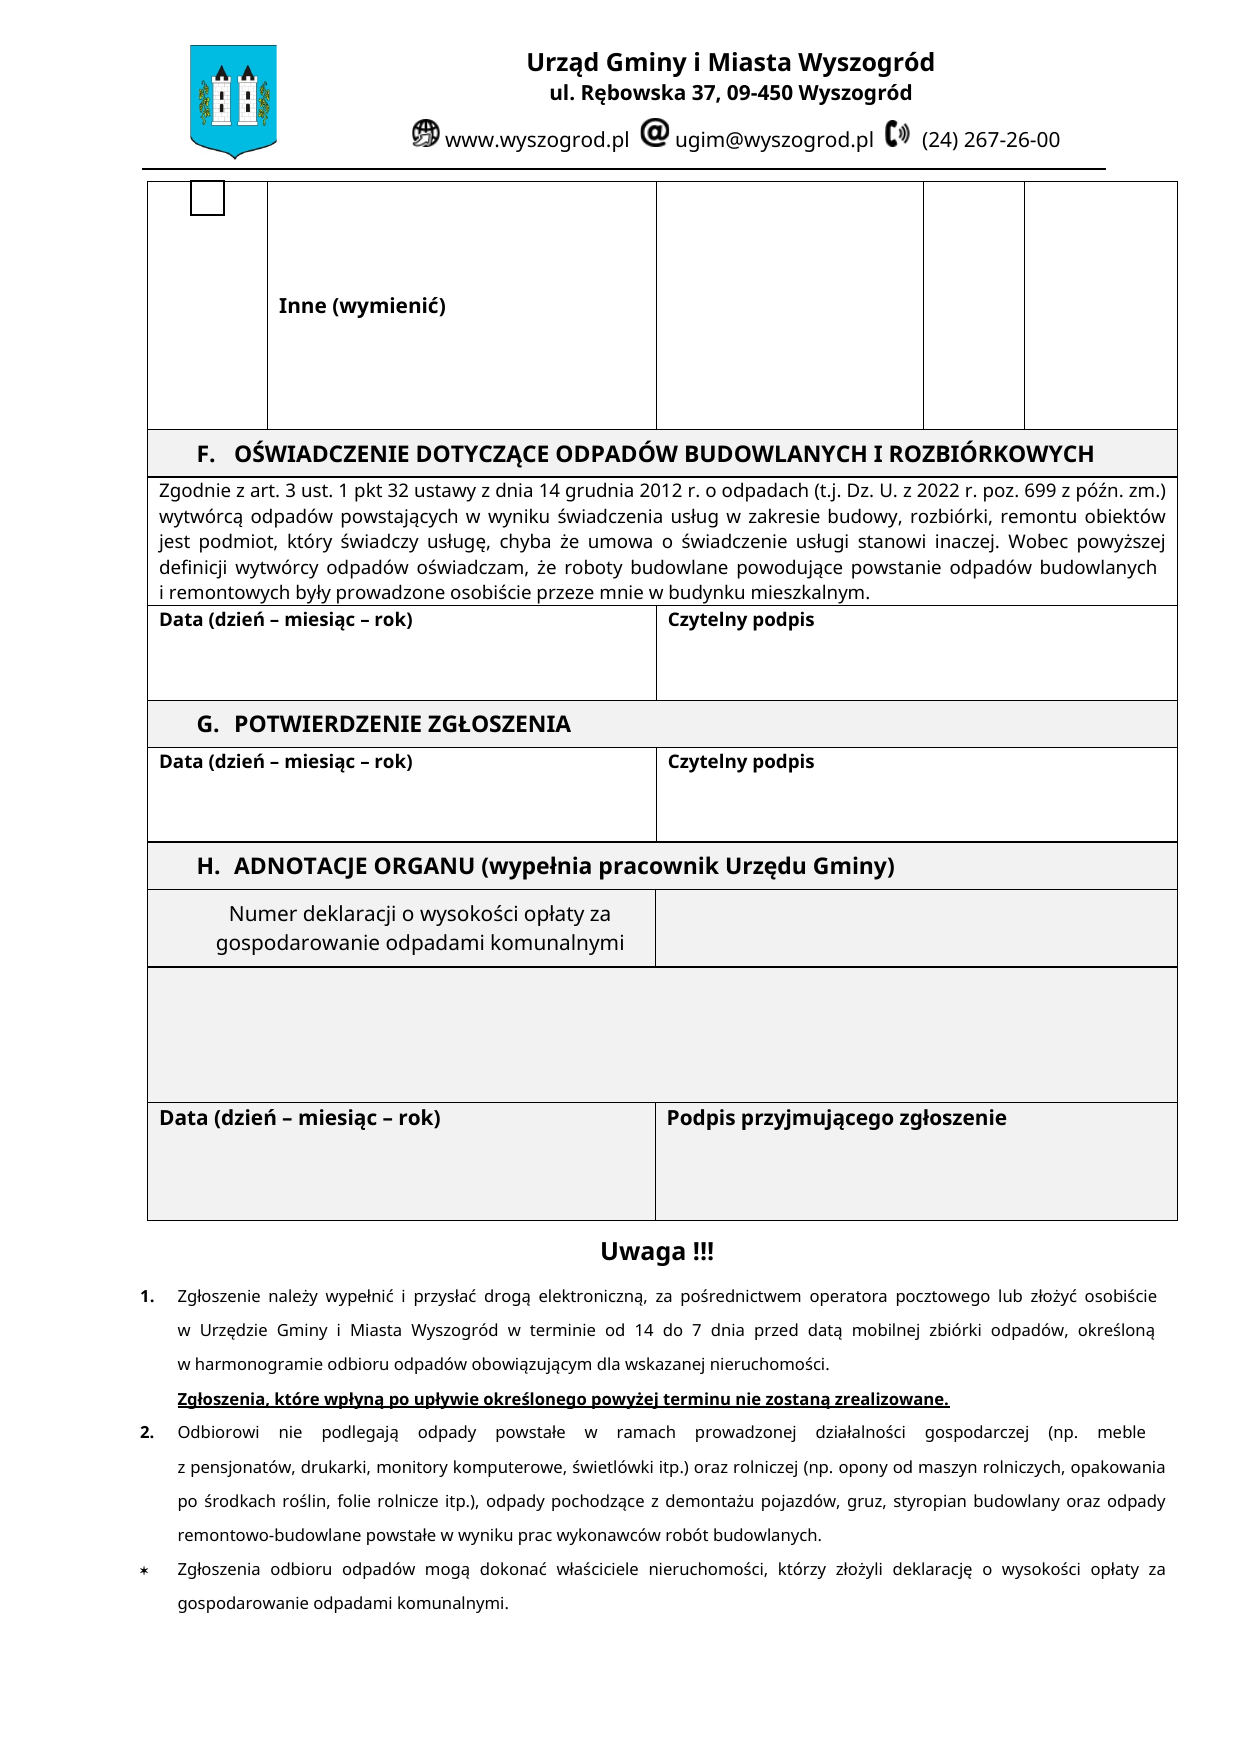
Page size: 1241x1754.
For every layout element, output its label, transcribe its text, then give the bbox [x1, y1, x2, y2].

table_cell Podpis przyjmującego zgłoszenie [656, 1103, 1177, 1220]
table_cell OŚWIADCZENIE DOTYCZĄCE ODPADÓW BUDOWLANYCH I ROZBIÓRKOWYCH [148, 430, 1177, 476]
table_cell [656, 890, 1177, 966]
table_cell Zgodnie z art. 3 ust. 1 pkt 32 ustawy z dnia 14 grudnia 2012 r. o odpadach (t.j. Dz. U. z 2022 r. poz. 699 z późn. zm.) wytwórcą odpadów powstających w wyniku świadczenia usług w zakresie budowy, rozbiórki, remontu obiektów jest podmiot, który świadczy usługę, chyba że umowa o świadczenie usługi stanowi inaczej. Wobec powyższej definicji wytwórcy odpadów oświadczam, że roboty budowlane powodujące powstanie odpadów budowlanych i remontowych były prowadzone osobiście przeze mnie w budynku mieszkalnym. [148, 478, 1177, 605]
table_cell Data (dzień – miesiąc – rok) [148, 748, 656, 841]
list Zgłoszenia, które wpłyną po upływie określonego powyżej terminu nie zostaną zrealizowane. [177, 1387, 1167, 1410]
table_cell [657, 182, 923, 429]
table_cell Inne (wymienić) [268, 182, 656, 429]
table_cell [148, 968, 1177, 1102]
table_cell POTWIERDZENIE ZGŁOSZENIA [148, 701, 1177, 747]
picture [412, 119, 440, 147]
list Zgłoszenia odbioru odpadów mogą dokonać właściciele nieruchomości, którzy złożyli deklarację o wysokości opłaty za gospodarowanie odpadami komunalnymi. [140, 1557, 1167, 1614]
table_cell [148, 182, 267, 429]
table_cell Numer deklaracji o wysokości opłaty za gospodarowanie odpadami komunalnymi [148, 890, 655, 966]
list Zgłoszenie należy wypełnić i przysłać drogą elektroniczną, za pośrednictwem operatora pocztowego lub złożyć osobiście w Urzędzie Gminy i Miasta Wyszogród w terminie od 14 do 7 dnia przed datą mobilnej zbiórki odpadów, określoną w harmonogramie odbioru odpadów obowiązującym dla wskazanej nieruchomości. [140, 1285, 1167, 1376]
table_cell ADNOTACJE ORGANU (wypełnia pracownik Urzędu Gminy) [148, 843, 1177, 889]
picture [189, 45, 277, 158]
table_cell Data (dzień – miesiąc – rok) [148, 1103, 655, 1220]
table_cell Czytelny podpis [657, 606, 1177, 700]
table_cell [1025, 182, 1177, 429]
table_cell Data (dzień – miesiąc – rok) [148, 606, 656, 700]
picture [884, 120, 911, 147]
list Odbiorowi nie podlegają odpady powstałe w ramach prowadzonej działalności gospodarczej (np. meble z pensjonatów, drukarki, monitory komputerowe, świetlówki itp.) oraz rolniczej (np. opony od maszyn rolniczych, opakowania po środkach roślin, folie rolnicze itp.), odpady pochodzące z demontażu pojazdów, gruz, styropian budowlany oraz odpady remontowo-budowlane powstałe w wyniku prac wykonawców robót budowlanych. [140, 1421, 1167, 1546]
picture [640, 118, 670, 147]
table_cell Czytelny podpis [657, 748, 1177, 841]
text Uwaga !!! [148, 1234, 1167, 1268]
table_cell [924, 182, 1024, 429]
